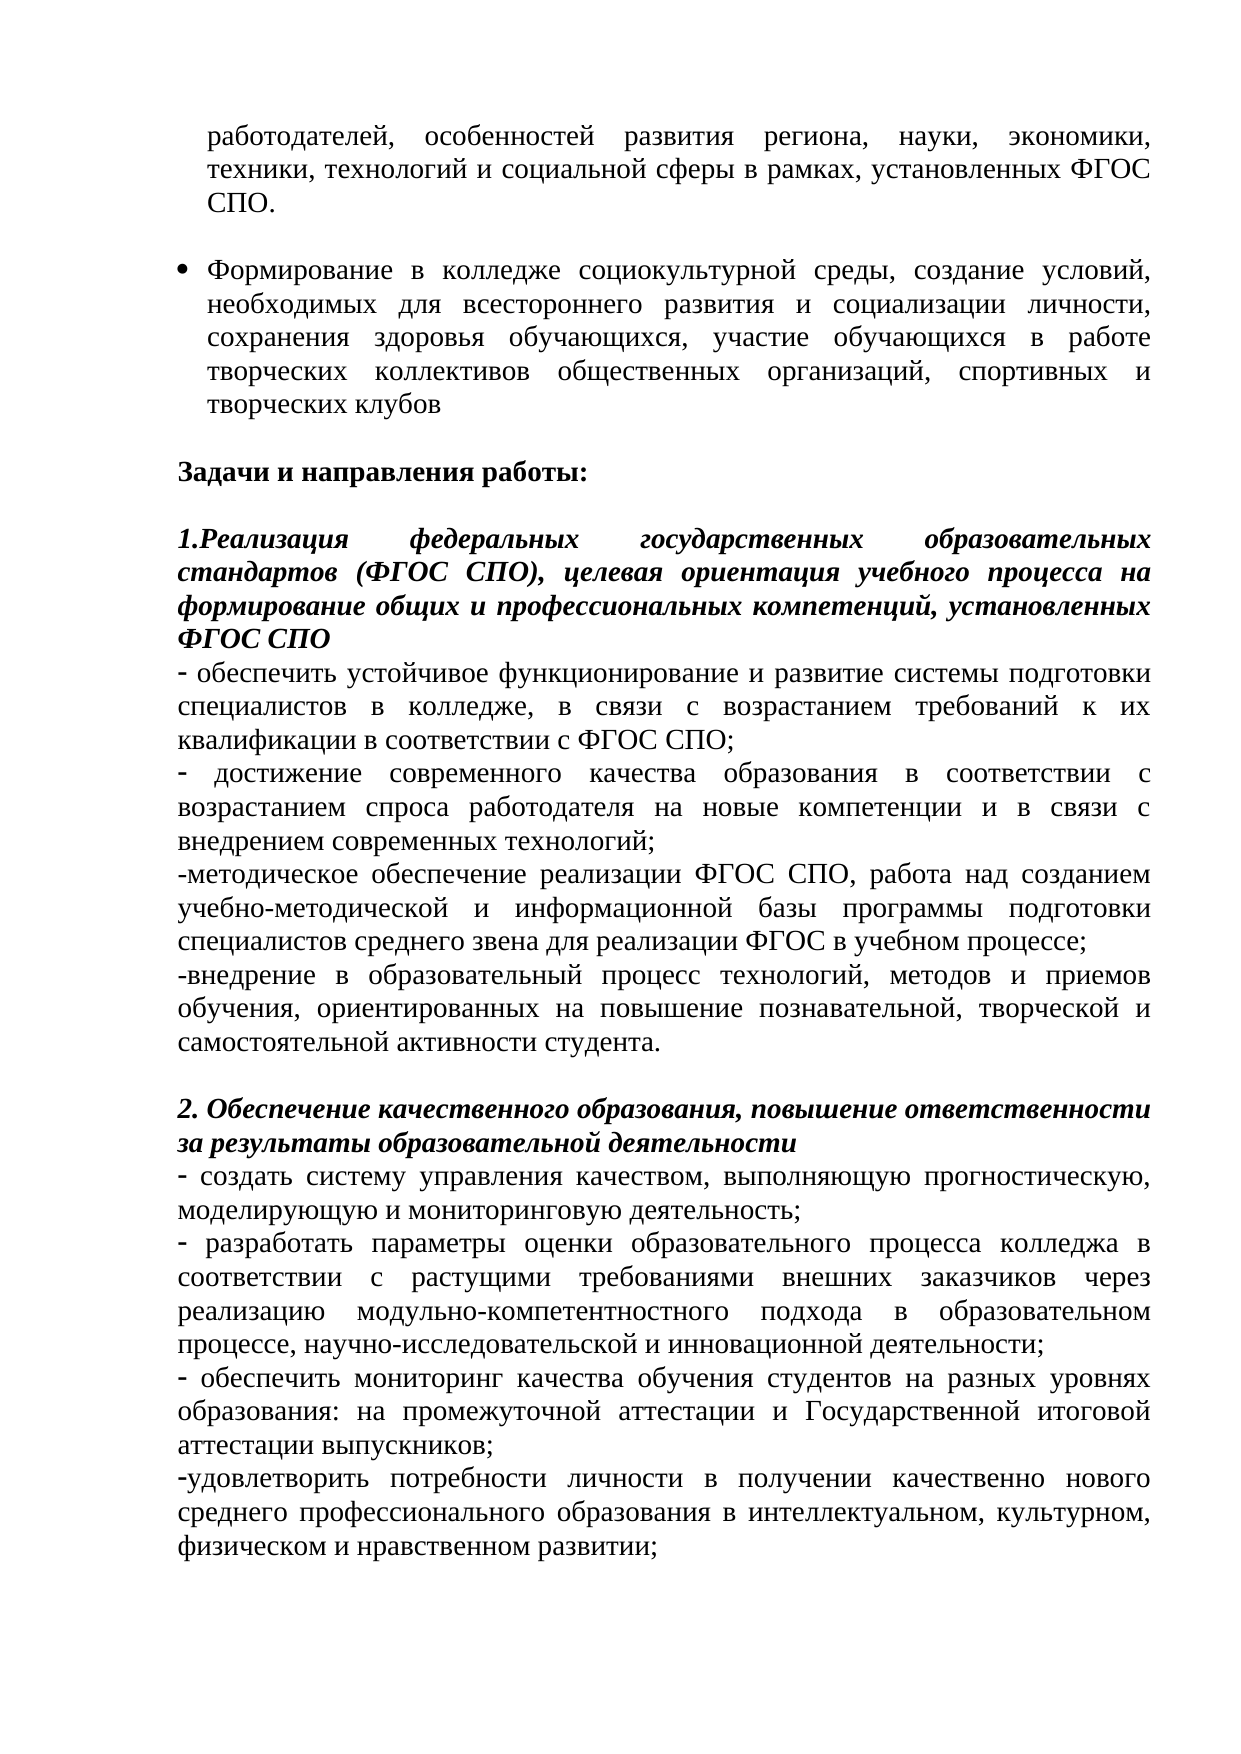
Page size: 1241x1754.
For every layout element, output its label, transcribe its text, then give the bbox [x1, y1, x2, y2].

text 1.Реализация федеральных государственных образовательных стандартов (ФГОС СПО), целевая ориентация учебного процесса на формирование общих и профессиональных компетенций, установленных ФГОС СПО [177, 521, 1152, 655]
text удовлетворить потребности личности в получении качественно нового среднего профессионального образования в интеллектуальном, культурном, физическом и нравственном развитии; [177, 1460, 1152, 1561]
text 2. Обеспечение качественного образования, повышение ответственности за результаты образовательной деятельности [177, 1091, 1152, 1158]
text Задачи и направления работы: [177, 454, 1152, 487]
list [177, 118, 1152, 219]
list Формирование в колледже социокультурной среды, создание условий, необходимых для всестороннего развития и социализации личности, сохранения здоровья обучающихся, участие обучающихся в работе творческих коллективов общественных организаций, спортивных и творческих клубов [177, 252, 1152, 420]
text разработать параметры оценки образовательного процесса колледжа в соответствии с растущими требованиями внешних заказчиков через реализацию модульно-компетентностного подхода в образовательном процессе, научно-исследовательской и инновационной деятельности; [177, 1225, 1152, 1360]
text достижение современного качества образования в соответствии с возрастанием спроса работодателя на новые компетенции и в связи с внедрением современных технологий; [177, 756, 1152, 856]
text -внедрение в образовательный процесс технологий, методов и приемов обучения, ориентированных на повышение познавательной, творческой и самостоятельной активности студента. [177, 957, 1152, 1058]
text обеспечить устойчивое функционирование и развитие системы подготовки специалистов в колледже, в связи с возрастанием требований к их квалификации в соответствии с ФГОС СПО; [177, 655, 1152, 756]
text создать систему управления качеством, выполняющую прогностическую, моделирующую и мониторинговую деятельность; [177, 1158, 1152, 1225]
text обеспечить мониторинг качества обучения студентов на разных уровнях образования: на промежуточной аттестации и Государственной итоговой аттестации выпускников; [177, 1360, 1152, 1460]
text -методическое обеспечение реализации ФГОС СПО, работа над созданием учебно-методической и информационной базы программы подготовки специалистов среднего звена для реализации ФГОС в учебном процессе; [177, 856, 1152, 957]
